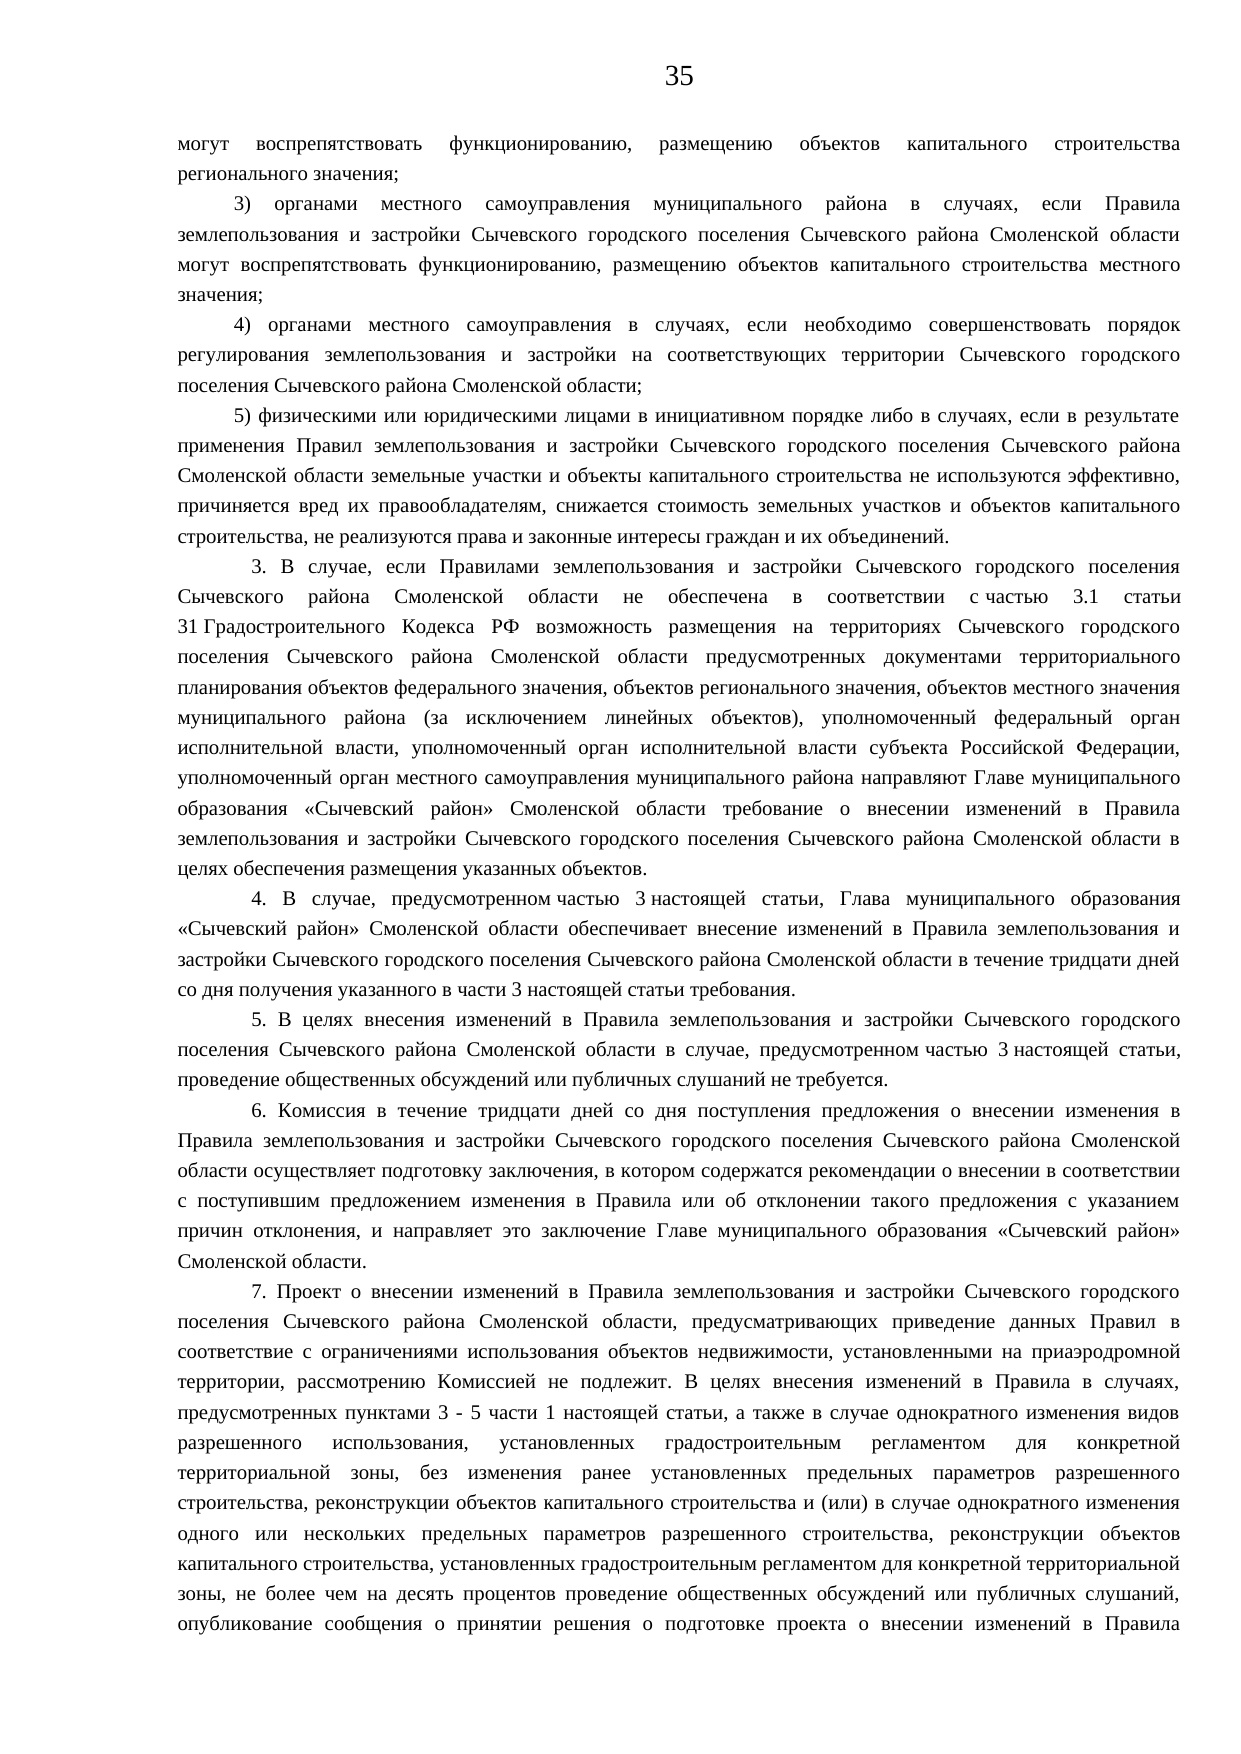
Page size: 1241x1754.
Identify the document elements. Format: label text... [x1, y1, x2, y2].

text 5) физическими или юридическими лицами в инициативном порядке либо в случаях, если в результате применения Правил землепользования и застройки Сычевского городского поселения Сычевского района Смоленской области земельные участки и объекты капитального строительства не используются эффективно, причиняется вред их правообладателям, снижается стоимость земельных участков и объектов капитального строительства, не реализуются права и законные интересы граждан и их объединений. [177, 397, 1181, 548]
text 4. В случае, предусмотренном частью 3 настоящей статьи, Глава муниципального образования «Сычевский район» Смоленской области обеспечивает внесение изменений в Правила землепользования и застройки Сычевского городского поселения Сычевского района Смоленской области в течение тридцати дней со дня получения указанного в части 3 настоящей статьи требования. [177, 880, 1181, 1001]
text 4) органами местного самоуправления в случаях, если необходимо совершенствовать порядок регулирования землепользования и застройки на соответствующих территории Сычевского городского поселения Сычевского района Смоленской области; [177, 306, 1181, 397]
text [177, 125, 1181, 185]
text 5. В целях внесения изменений в Правила землепользования и застройки Сычевского городского поселения Сычевского района Смоленской области в случае, предусмотренном частью 3 настоящей статьи, проведение общественных обсуждений или публичных слушаний не требуется. [177, 1001, 1181, 1091]
text 6. Комиссия в течение тридцати дней со дня поступления предложения о внесении изменения в Правила землепользования и застройки Сычевского городского поселения Сычевского района Смоленской области осуществляет подготовку заключения, в котором содержатся рекомендации о внесении в соответствии с поступившим предложением изменения в Правила или об отклонении такого предложения с указанием причин отклонения, и направляет это заключение Главе муниципального образования «Сычевский район» Смоленской области. [177, 1091, 1181, 1273]
text 3) органами местного самоуправления муниципального района в случаях, если Правила землепользования и застройки Сычевского городского поселения Сычевского района Смоленской области могут воспрепятствовать функционированию, размещению объектов капитального строительства местного значения; [177, 185, 1181, 306]
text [177, 1273, 1181, 1635]
text 3. В случае, если Правилами землепользования и застройки Сычевского городского поселения Сычевского района Смоленской области не обеспечена в соответствии с частью 3.1 статьи 31 Градостроительного Кодекса РФ возможность размещения на территориях Сычевского городского поселения Сычевского района Смоленской области предусмотренных документами территориального планирования объектов федерального значения, объектов регионального значения, объектов местного значения муниципального района (за исключением линейных объектов), уполномоченный федеральный орган исполнительной власти, уполномоченный орган исполнительной власти субъекта Российской Федерации, уполномоченный орган местного самоуправления муниципального района направляют Главе муниципального образования «Сычевский район» Смоленской области требование о внесении изменений в Правила землепользования и застройки Сычевского городского поселения Сычевского района Смоленской области в целях обеспечения размещения указанных объектов. [177, 548, 1181, 880]
